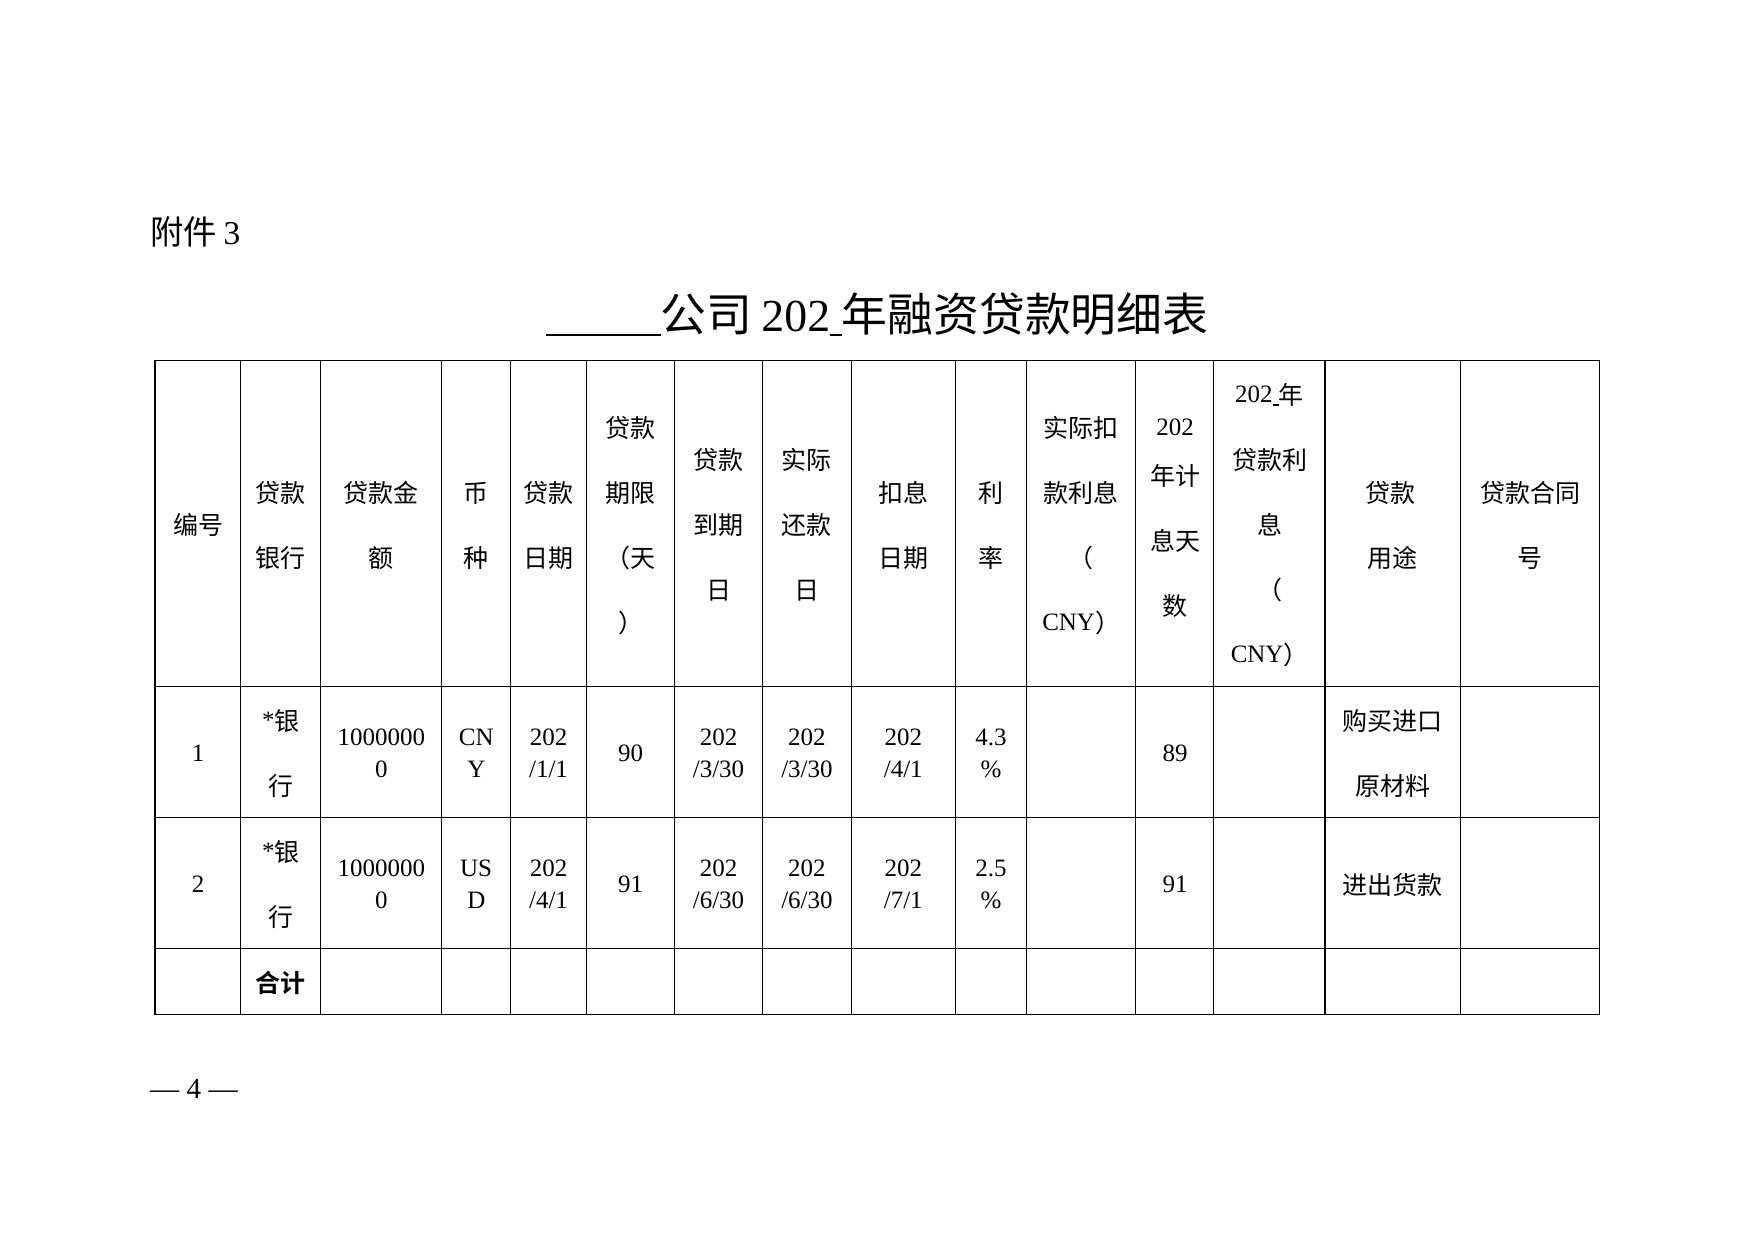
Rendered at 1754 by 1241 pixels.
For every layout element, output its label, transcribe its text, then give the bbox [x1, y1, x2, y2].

table_cell [1027, 818, 1135, 948]
table_cell 89 [1136, 687, 1213, 817]
table_cell 合计 [241, 949, 320, 1014]
table_cell [956, 949, 1026, 1014]
text 公司202 年融资贷款明细表 [150, 263, 1604, 360]
table_header 编号 [156, 361, 240, 686]
table_cell [1461, 949, 1599, 1014]
table_cell [1027, 949, 1135, 1014]
table_cell 91 [1136, 818, 1213, 948]
table_cell 90 [587, 687, 674, 817]
table_header 贷款合同号 [1461, 361, 1599, 686]
table_cell 202 /6/30 [675, 818, 762, 948]
table_cell 202 /4/1 [511, 818, 586, 948]
table_cell 202 /4/1 [852, 687, 955, 817]
table_cell [1136, 949, 1213, 1014]
table_header 实际扣款利息（CNY） [1027, 361, 1135, 686]
table_header 贷款金额 [321, 361, 441, 686]
table_cell [763, 949, 851, 1014]
table_cell 202 /1/1 [511, 687, 586, 817]
table_cell [442, 949, 510, 1014]
table_header 实际还款日 [763, 361, 851, 686]
table_header 贷款 用途 [1326, 361, 1460, 686]
text 附件3 [150, 198, 1604, 263]
table_header 贷款期限（天） [587, 361, 674, 686]
table_cell 202 /6/30 [763, 818, 851, 948]
table_cell [156, 949, 240, 1014]
table_header 202 年贷款利息（CNY） [1214, 361, 1324, 686]
table_cell [511, 949, 586, 1014]
table_cell [1461, 818, 1599, 948]
table_cell [1326, 949, 1460, 1014]
table_cell 10000000 [321, 818, 441, 948]
table_cell 进出货款 [1326, 818, 1460, 948]
table_cell 202 /7/1 [852, 818, 955, 948]
table_cell [587, 949, 674, 1014]
table_cell CNY [442, 687, 510, 817]
table_header 币种 [442, 361, 510, 686]
table_cell *银行 [241, 687, 320, 817]
table_header 扣息 日期 [852, 361, 955, 686]
table_cell [1214, 818, 1324, 948]
table_header 贷款到期日 [675, 361, 762, 686]
table_cell [675, 949, 762, 1014]
table_cell [1214, 687, 1324, 817]
table_cell 1 [156, 687, 240, 817]
table_header 利率 [956, 361, 1026, 686]
table_cell 2 [156, 818, 240, 948]
table_cell 91 [587, 818, 674, 948]
table_cell [1027, 687, 1135, 817]
table_cell [321, 949, 441, 1014]
table_cell 10000000 [321, 687, 441, 817]
table_cell 2.5% [956, 818, 1026, 948]
table_cell 202 /3/30 [675, 687, 762, 817]
table_header 贷款日期 [511, 361, 586, 686]
table_cell [1461, 687, 1599, 817]
table_cell [852, 949, 955, 1014]
table_cell USD [442, 818, 510, 948]
table_cell 202 /3/30 [763, 687, 851, 817]
table_cell 购买进口原材料 [1326, 687, 1460, 817]
table_cell *银行 [241, 818, 320, 948]
table_header 贷款 银行 [241, 361, 320, 686]
table_cell 4.3% [956, 687, 1026, 817]
table_cell [1214, 949, 1324, 1014]
table_header 202 年计息天数 [1136, 361, 1213, 686]
